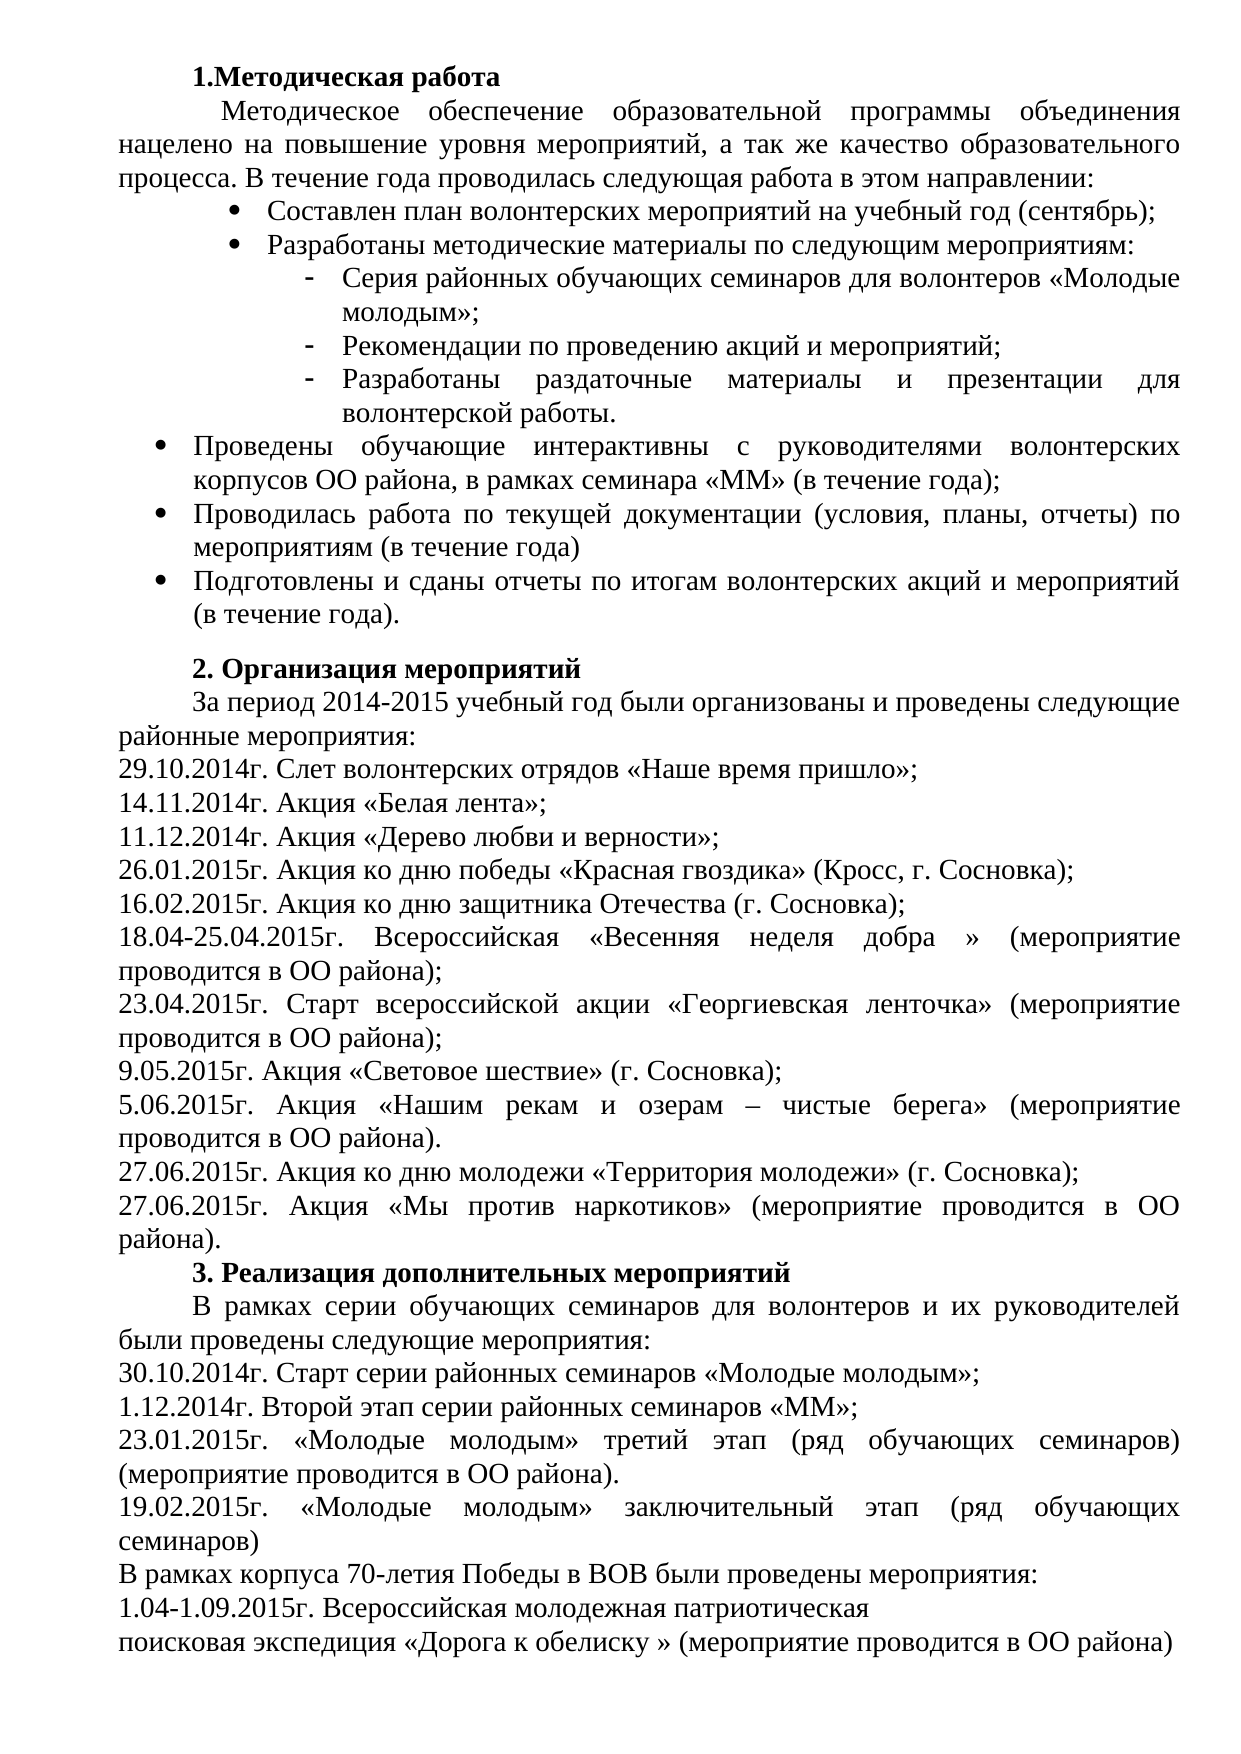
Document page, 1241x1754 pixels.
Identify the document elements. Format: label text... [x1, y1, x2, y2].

text 2. Организация мероприятий [118, 651, 1181, 684]
text 16.02.2015г. Акция ко дню защитника Отечества (г. Сосновка); [118, 886, 1181, 919]
text 19.02.2015г. «Молодые молодым» заключительный этап (ряд обучающих семинаров) [118, 1489, 1181, 1557]
text 5.06.2015г. Акция «Нашим рекам и озерам – чистые берега» (мероприятие проводится в ОО района). [118, 1087, 1181, 1154]
text 27.06.2015г. Акция ко дню молодежи «Территория молодежи» (г. Сосновка); [118, 1154, 1181, 1188]
text Методическое обеспечение образовательной программы объединения нацелено на повышение уровня мероприятий, а так же качество образовательного процесса. В течение года проводилась следующая работа в этом направлении: [118, 93, 1181, 193]
list Серия районных обучающих семинаров для волонтеров «Молодые молодым»; [304, 261, 1181, 328]
list Составлен план волонтерских мероприятий на учебный год (сентябрь); [229, 193, 1181, 227]
list Разработаны раздаточные материалы и презентации для волонтерской работы. [304, 361, 1181, 428]
text 26.01.2015г. Акция ко дню победы «Красная гвоздика» (Кросс, г. Сосновка); [118, 852, 1181, 886]
list Разработаны методические материалы по следующим мероприятиям: [229, 227, 1181, 261]
list Проводилась работа по текущей документации (условия, планы, отчеты) по мероприятиям (в течение года) [156, 496, 1181, 563]
text 1.04-1.09.2015г. Всероссийская молодежная патриотическая [118, 1590, 1181, 1624]
text 3. Реализация дополнительных мероприятий [118, 1255, 1181, 1288]
text 18.04-25.04.2015г. Всероссийская «Весенняя неделя добра » (мероприятие проводится в ОО района); [118, 919, 1181, 986]
text 29.10.2014г. Слет волонтерских отрядов «Наше время пришло»; [118, 752, 1181, 785]
text 1.Методическая работа [118, 59, 1181, 93]
list Проведены обучающие интерактивны с руководителями волонтерских корпусов ОО района, в рамках семинара «ММ» (в течение года); [156, 428, 1181, 496]
text За период 2014-2015 учебный год были организованы и проведены следующие районные мероприятия: [118, 684, 1181, 752]
text 1.12.2014г. Второй этап серии районных семинаров «ММ»; [118, 1389, 1181, 1422]
list Рекомендации по проведению акций и мероприятий; [304, 328, 1181, 361]
list Подготовлены и сданы отчеты по итогам волонтерских акций и мероприятий (в течение года). [156, 563, 1181, 630]
text 27.06.2015г. Акция «Мы против наркотиков» (мероприятие проводится в ОО района). [118, 1188, 1181, 1255]
text В рамках серии обучающих семинаров для волонтеров и их руководителей были проведены следующие мероприятия: [118, 1288, 1181, 1355]
text 9.05.2015г. Акция «Световое шествие» (г. Сосновка); [118, 1053, 1181, 1087]
text 11.12.2014г. Акция «Дерево любви и верности»; [118, 819, 1181, 852]
text 23.01.2015г. «Молодые молодым» третий этап (ряд обучающих семинаров) (мероприятие проводится в ОО района). [118, 1422, 1181, 1489]
text 14.11.2014г. Акция «Белая лента»; [118, 785, 1181, 819]
text 23.04.2015г. Старт всероссийской акции «Георгиевская ленточка» (мероприятие проводится в ОО района); [118, 986, 1181, 1053]
text В рамках корпуса 70-летия Победы в ВОВ были проведены мероприятия: [118, 1557, 1181, 1590]
text поисковая экспедиция «Дорога к обелиску » (мероприятие проводится в ОО района) [118, 1624, 1181, 1657]
text 30.10.2014г. Старт серии районных семинаров «Молодые молодым»; [118, 1355, 1181, 1389]
